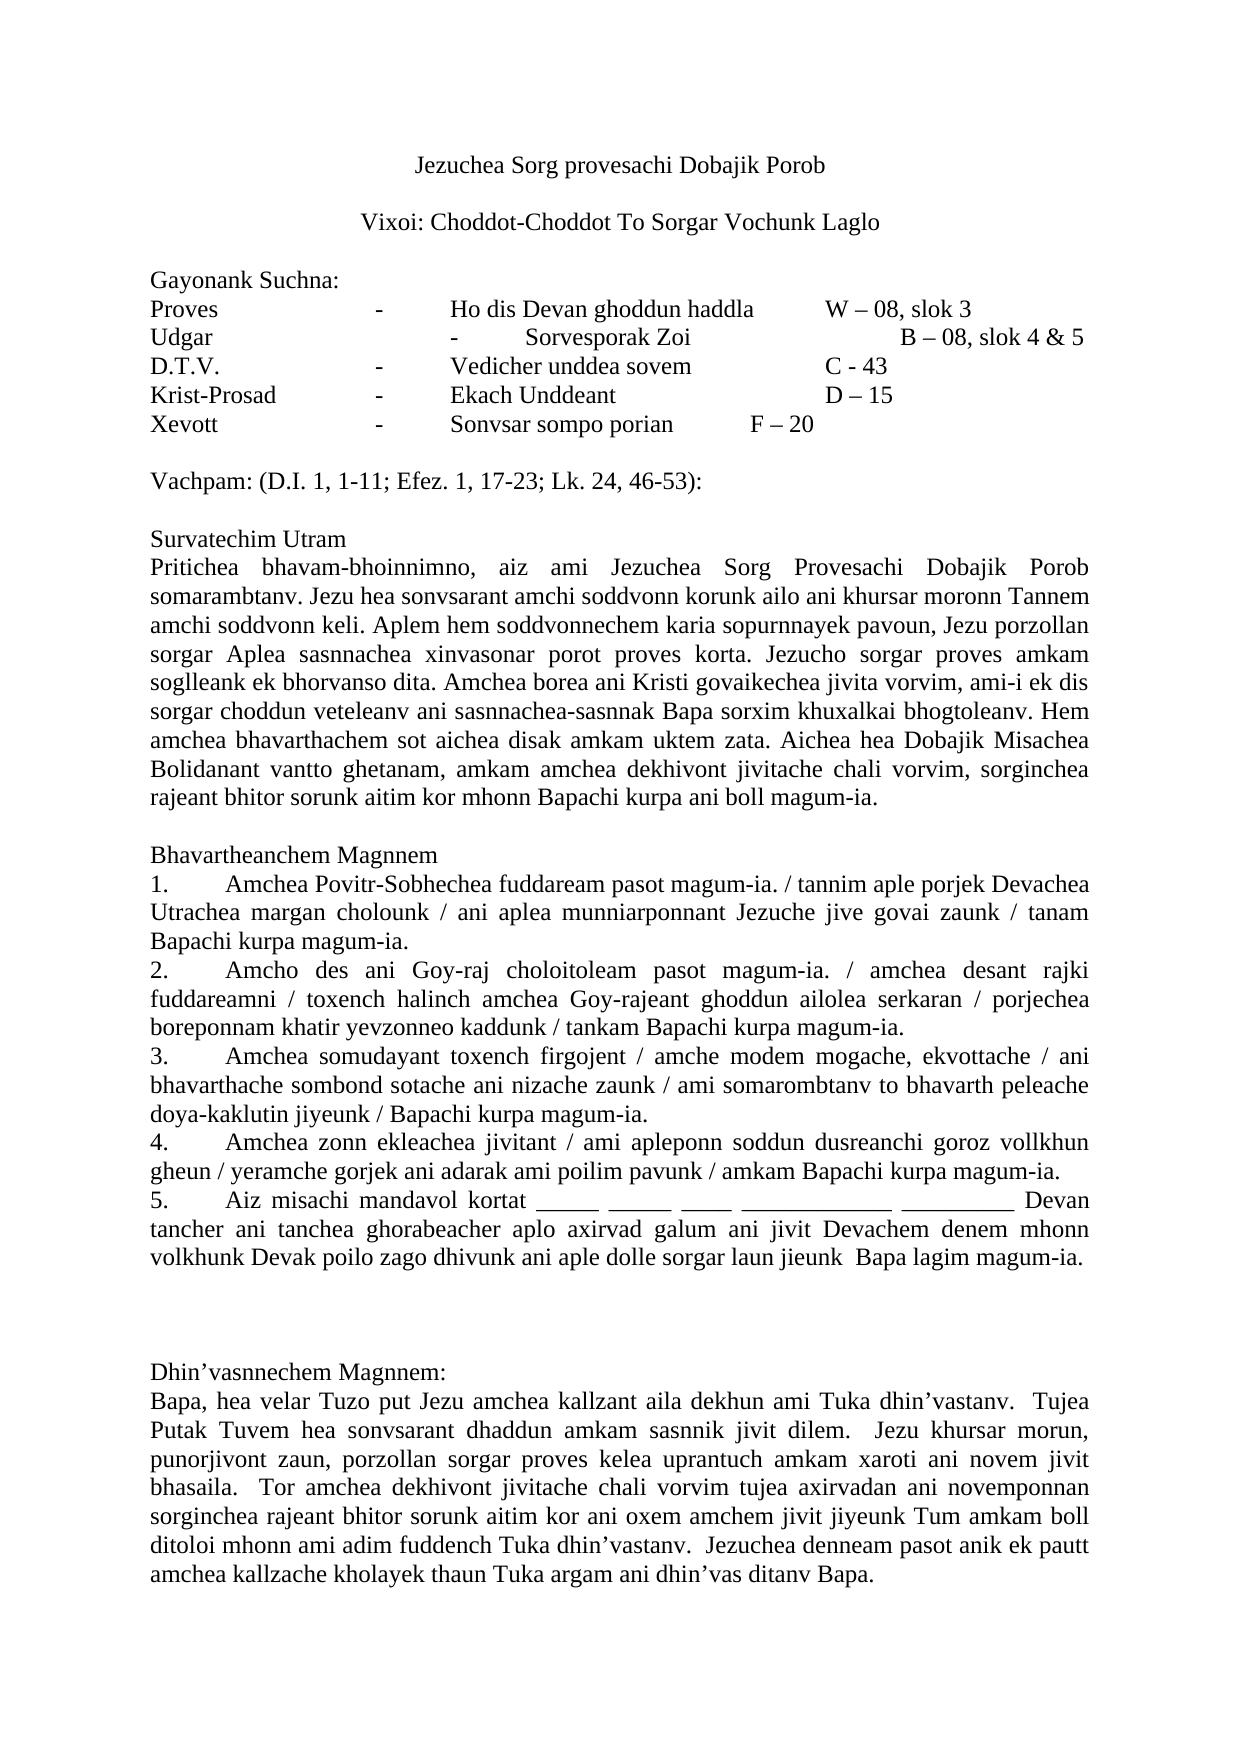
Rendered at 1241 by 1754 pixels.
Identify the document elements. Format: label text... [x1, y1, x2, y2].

text 4. Amchea zonn ekleachea jivitant / ami apleponn soddun dusreanchi goroz vollkhun gheun / yeramche gorjek ani adarak ami poilim pavunk / amkam Bapachi kurpa magum-ia. [150, 1127, 1090, 1185]
text Vachpam: (D.I. 1, 1-11; Efez. 1, 17-23; Lk. 24, 46-53): [150, 466, 1090, 495]
text Bapa, hea velar Tuzo put Jezu amchea kallzant aila dekhun ami Tuka dhin’vastanv. Tujea Putak Tuvem hea sonvsarant dhaddun amkam sasnnik jivit dilem. Jezu khursar morun, punorjivont zaun, porzollan sorgar proves kelea uprantuch amkam xaroti ani novem jivit bhasaila. Tor amchea dekhivont jivitache chali vorvim tujea axirvadan ani novemponnan sorginchea rajeant bhitor sorunk aitim kor ani oxem amchem jivit jiyeunk Tum amkam boll ditoloi mhonn ami adim fuddench Tuka dhin’vastanv. Jezuchea denneam pasot anik ek pautt amchea kallzache kholayek thaun Tuka argam ani dhin’vas ditanv Bapa. [150, 1386, 1090, 1587]
text 3. Amchea somudayant toxench firgojent / amche modem mogache, ekvottache / ani bhavarthache sombond sotache ani nizache zaunk / ami somarombtanv to bhavarth peleache doya-kaklutin jiyeunk / Bapachi kurpa magum-ia. [150, 1041, 1090, 1127]
text Dhin’vasnnechem Magnnem: [150, 1357, 1090, 1386]
text Bhavartheanchem Magnnem [150, 840, 1090, 869]
text 5. Aiz misachi mandavol kortat _____ _____ ____ ____________ _________ Devan tancher ani tanchea ghorabeacher aplo axirvad galum ani jivit Devachem denem mhonn volkhunk Devak poilo zago dhivunk ani aple dolle sorgar laun jieunk Bapa lagim magum-ia. [150, 1185, 1090, 1271]
text Krist-Prosad - Ekach Unddeant D – 15 [150, 380, 1090, 409]
text Gayonank Suchna: [150, 265, 1090, 294]
text Vixoi: Choddot-Choddot To Sorgar Vochunk Laglo [150, 207, 1090, 236]
text Jezuchea Sorg provesachi Dobajik Porob [150, 150, 1090, 179]
text Pritichea bhavam-bhoinnimno, aiz ami Jezuchea Sorg Provesachi Dobajik Porob somarambtanv. Jezu hea sonvsarant amchi soddvonn korunk ailo ani khursar moronn Tannem amchi soddvonn keli. Aplem hem soddvonnechem karia sopurnnayek pavoun, Jezu porzollan sorgar Aplea sasnnachea xinvasonar porot proves korta. Jezucho sorgar proves amkam soglleank ek bhorvanso dita. Amchea borea ani Kristi govaikechea jivita vorvim, ami-i ek dis sorgar choddun veteleanv ani sasnnachea-sasnnak Bapa sorxim khuxalkai bhogtoleanv. Hem amchea bhavarthachem sot aichea disak amkam uktem zata. Aichea hea Dobajik Misachea Bolidanant vantto ghetanam, amkam amchea dekhivont jivitache chali vorvim, sorginchea rajeant bhitor sorunk aitim kor mhonn Bapachi kurpa ani boll magum-ia. [150, 552, 1090, 811]
text Proves - Ho dis Devan ghoddun haddla W – 08, slok 3 [150, 294, 1090, 322]
text Survatechim Utram [150, 524, 1090, 552]
text Udgar - Sorvesporak Zoi B – 08, slok 4 & 5 [150, 322, 1090, 351]
text 2. Amcho des ani Goy-raj choloitoleam pasot magum-ia. / amchea desant rajki fuddareamni / toxench halinch amchea Goy-rajeant ghoddun ailolea serkaran / porjechea boreponnam khatir yevzonneo kaddunk / tankam Bapachi kurpa magum-ia. [150, 955, 1090, 1041]
text Xevott - Sonvsar sompo porian F – 20 [150, 409, 1090, 437]
text 1. Amchea Povitr-Sobhechea fuddaream pasot magum-ia. / tannim aple porjek Devachea Utrachea margan cholounk / ani aplea munniarponnant Jezuche jive govai zaunk / tanam Bapachi kurpa magum-ia. [150, 869, 1090, 955]
text D.T.V. - Vedicher unddea sovem C - 43 [150, 351, 1090, 380]
